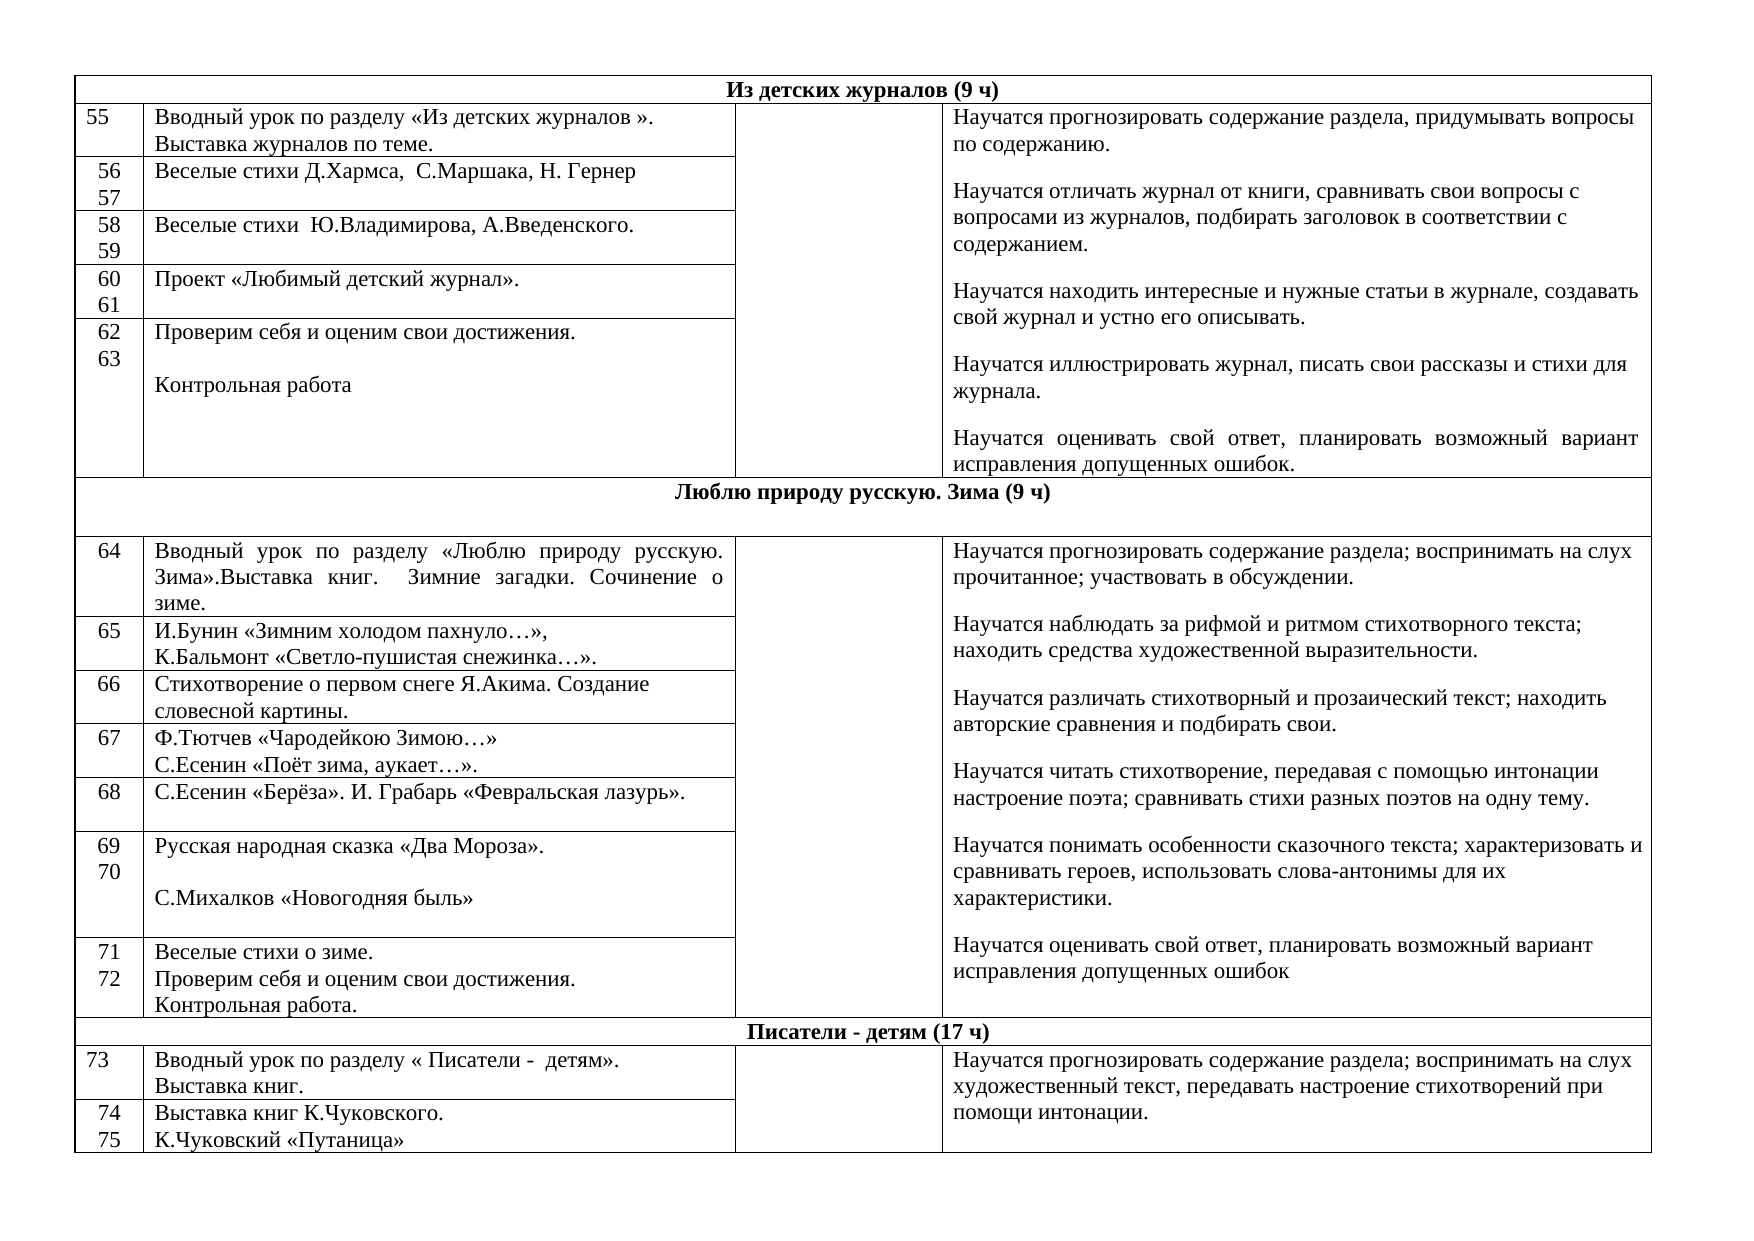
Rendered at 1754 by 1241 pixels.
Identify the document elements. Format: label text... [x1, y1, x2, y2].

table_cell 67 [76, 724, 143, 777]
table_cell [144, 1100, 735, 1152]
table_cell Научатся прогнозировать содержание раздела; воспринимать на слух прочитанное; участвовать в обсуждении. Научатся наблюдать за рифмой и ритмом стихотворного текста; находить средства художественной выразительности. Научатся различать стихотворный и прозаический текст; находить авторские сравнения и подбирать свои. Научатся читать стихотворение, передавая с помощью интонации настроение поэта; сравнивать стихи разных поэтов на одну тему. Научатся понимать особенности сказочного текста; характеризовать и сравнивать героев, использовать слова-антонимы для их характеристики. Научатся оценивать свой ответ, планировать возможный вариант исправления допущенных ошибок [943, 537, 1651, 1017]
table_cell Проект «Любимый детский журнал». [144, 265, 735, 317]
table_cell 55 [76, 104, 143, 156]
table_cell 56 57 [76, 157, 143, 210]
table_cell Стихотворение о первом снеге Я.Акима. Создание словесной картины. [144, 671, 735, 723]
table_cell И.Бунин «Зимним холодом пахнуло…», К.Бальмонт «Светло-пушистая снежинка…». [144, 617, 735, 669]
table_cell 73 [76, 1046, 143, 1098]
table_cell Веселые стихи Д.Хармса, С.Маршака, Н. Гернер [144, 157, 735, 210]
table_cell 60 61 [76, 265, 143, 317]
table_cell [736, 1046, 942, 1152]
table_cell [736, 104, 942, 477]
table_cell С.Есенин «Берёза». И. Грабарь «Февральская лазурь». [144, 778, 735, 831]
table_cell 62 63 [76, 319, 143, 477]
table_cell Веселые стихи о зиме. Проверим себя и оценим свои достижения. Контрольная работа. [144, 938, 735, 1017]
table_cell Проверим себя и оценим свои достижения. Контрольная работа [144, 319, 735, 477]
table_cell Люблю природу русскую. Зима (9 ч) [76, 478, 1651, 536]
table_cell 68 [76, 778, 143, 831]
table_cell 74 75 [76, 1100, 143, 1152]
table_cell 58 59 [76, 211, 143, 264]
table_cell Вводный урок по разделу « Писатели - детям». Выставка книг. [144, 1046, 735, 1098]
table_cell [736, 537, 942, 1017]
table_cell 65 [76, 617, 143, 669]
table_cell Из детских журналов (9 ч) [76, 76, 1651, 102]
table_cell 64 [76, 537, 143, 616]
table_cell Ф.Тютчев «Чародейкою Зимою…» С.Есенин «Поёт зима, аукает…». [144, 724, 735, 777]
table_cell Веселые стихи Ю.Владимирова, А.Введенского. [144, 211, 735, 264]
table_cell 66 [76, 671, 143, 723]
table_cell Русская народная сказка «Два Мороза». С.Михалков «Новогодняя быль» [144, 832, 735, 937]
table_cell Научатся прогнозировать содержание раздела; воспринимать на слух художественный текст, передавать настроение стихотворений при помощи интонации. Научатся определять особенности юмористического произведения; характеризовать и сравнивать героев, использовать слова-антонимы для их характеристики. Научатся передавать с помощью интонации настроение поэта; объяснять интересные выражения в лирическом тексте; соотносить смысл пословицы с содержанием стихотворения. Научатся определять смысл произведения, обсуждать заголовок; составлять план, давать характеристики героям, выражать свой мнение в адрес героев; читать по ролям. Научатся обобщать прочитанные произведения по заданным параметрам; правильно называть книги(автор, название); ориентироваться в книге по обложке и содержанию. [943, 1046, 1651, 1152]
table_cell 69 70 [76, 832, 143, 937]
table_cell Вводный урок по разделу «Из детских журналов ». Выставка журналов по теме. [144, 104, 735, 156]
table_cell Вводный урок по разделу «Люблю природу русскую. Зима».Выставка книг. Зимние загадки. Сочинение о зиме. [144, 537, 735, 616]
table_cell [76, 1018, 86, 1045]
table_cell 71 72 [76, 938, 143, 1017]
table_cell Научатся прогнозировать содержание раздела, придумывать вопросы по содержанию. Научатся отличать журнал от книги, сравнивать свои вопросы с вопросами из журналов, подбирать заголовок в соответствии с содержанием. Научатся находить интересные и нужные статьи в журнале, создавать свой журнал и устно его описывать. Научатся иллюстрировать журнал, писать свои рассказы и стихи для журнала. Научатся оценивать свой ответ, планировать возможный вариант исправления допущенных ошибок. [943, 104, 1651, 477]
